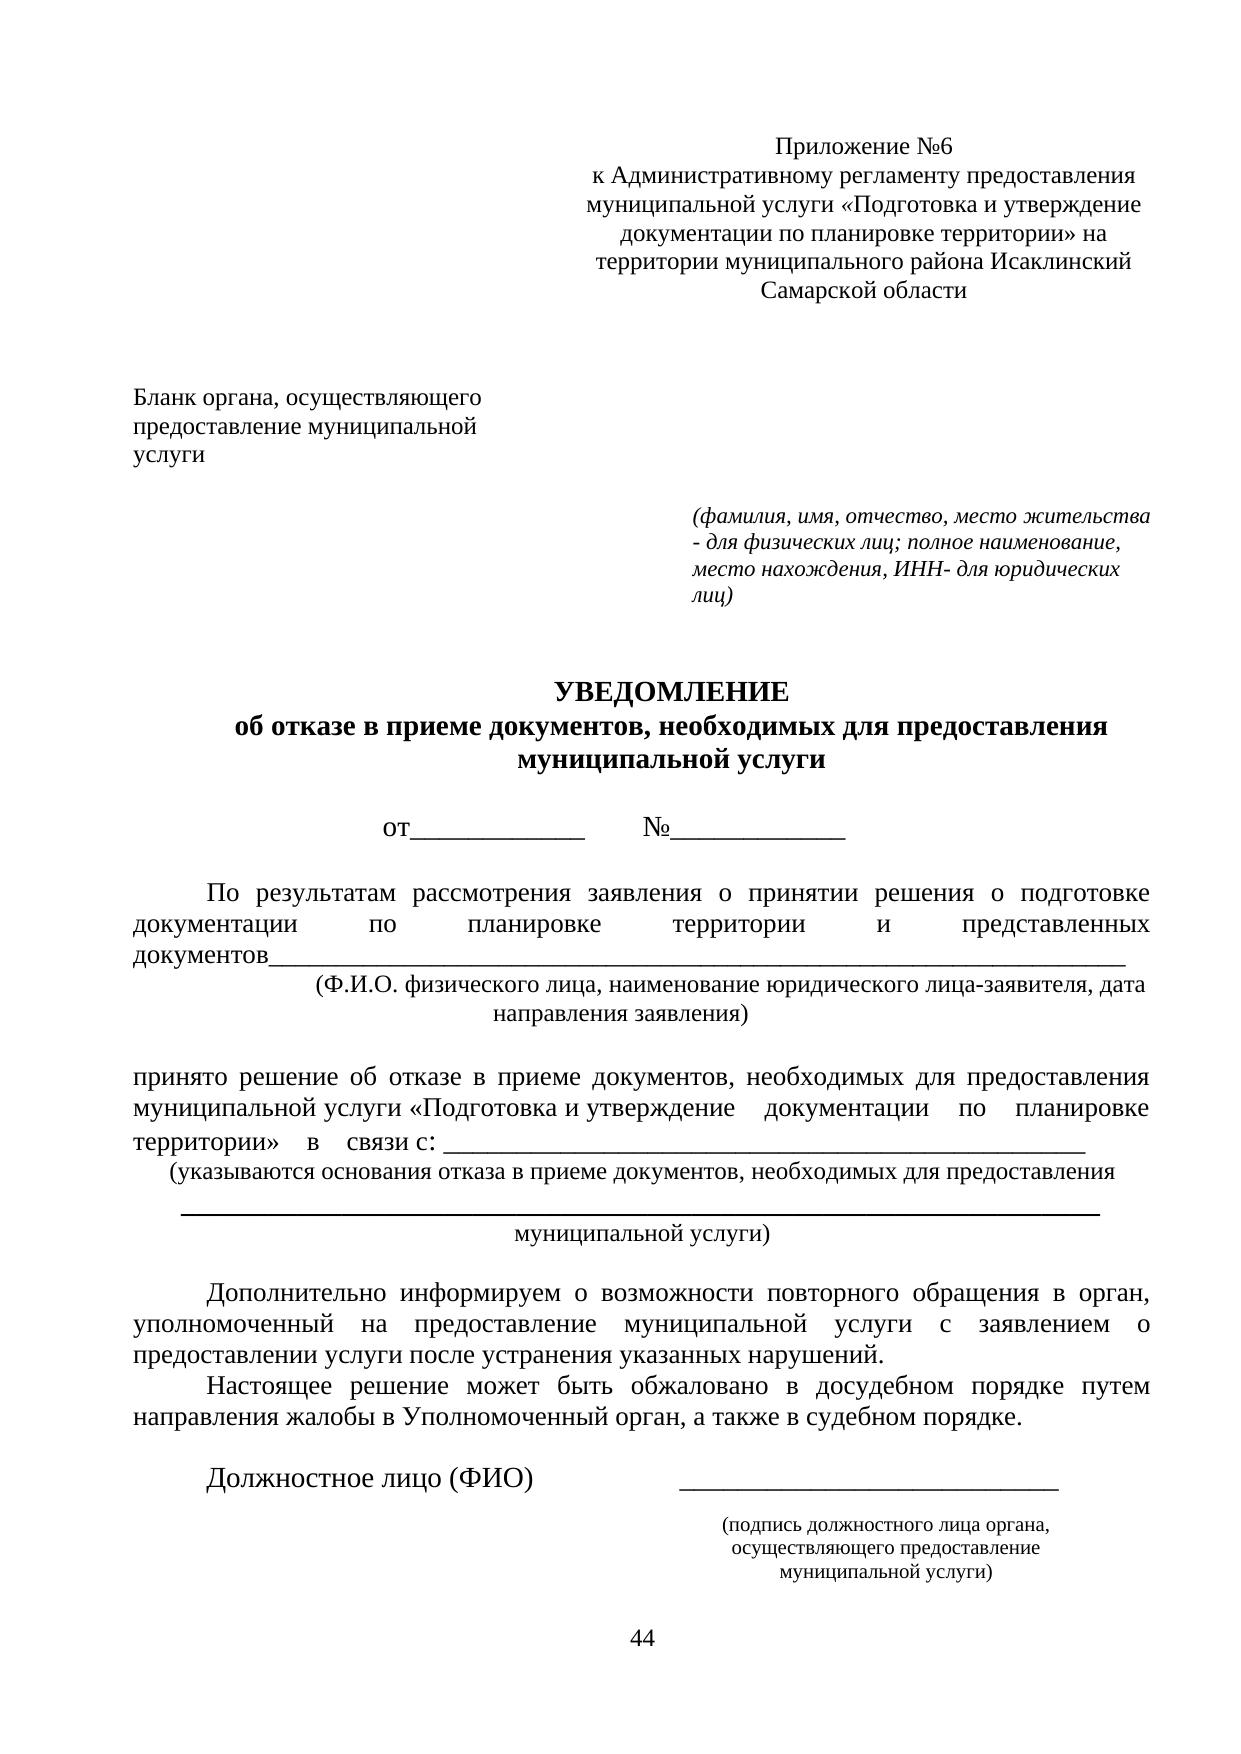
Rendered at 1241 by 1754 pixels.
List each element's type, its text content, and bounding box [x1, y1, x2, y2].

text Приложение №6 [576, 131, 1152, 160]
text от____________ №____________ [382, 809, 1152, 842]
text _______________________________________________________________ [133, 1185, 1152, 1218]
text Должностное лицо (ФИО) __________________________ [133, 1460, 1152, 1494]
text УВЕДОМЛЕНИЕ [191, 674, 1152, 708]
text (подпись должностного лица органа, [679, 1512, 1093, 1536]
text (Ф.И.О. физического лица, наименование юридического лица-заявителя, дата направления заявления) [315, 969, 1152, 1027]
text муниципальной услуги) [133, 1218, 1152, 1247]
text (указываются основания отказа в приеме документов, необходимых для предоставления [133, 1156, 1152, 1185]
text Бланк органа, осуществляющего предоставление муниципальной услуги [133, 383, 528, 468]
text к Административному регламенту предоставления [576, 160, 1152, 189]
text об отказе в приеме документов, необходимых для предоставления муниципальной услуги [191, 708, 1152, 775]
text Настоящее решение может быть обжаловано в досудебном порядке путем направления жалобы в Уполномоченный орган, а также в судебном порядке. [133, 1369, 1152, 1432]
text По результатам рассмотрения заявления о принятии решения о подготовке документации по планировке территории и представленных документов [133, 876, 1152, 969]
text осуществляющего предоставление муниципальной услуги) [679, 1536, 1093, 1583]
text принято решение об отказе в приеме документов, необходимых для предоставления муниципальной услуги «Подготовка и утверждение документации по планировке территории» в связи с: ____________________________________________ [133, 1060, 1152, 1156]
text Дополнительно информируем о возможности повторного обращения в орган, уполномоченный на предоставление муниципальной услуги с заявлением о предоставлении услуги после устранения указанных нарушений. [133, 1276, 1152, 1369]
text муниципальной услуги «Подготовка и утверждение документации по планировке территории» на территории муниципального района Исаклинский Самарской области [576, 189, 1152, 304]
text (фамилия, имя, отчество, место жительства - для физических лиц; полное наименование, место нахождения, ИНН- для юридических лиц) [692, 502, 1152, 607]
